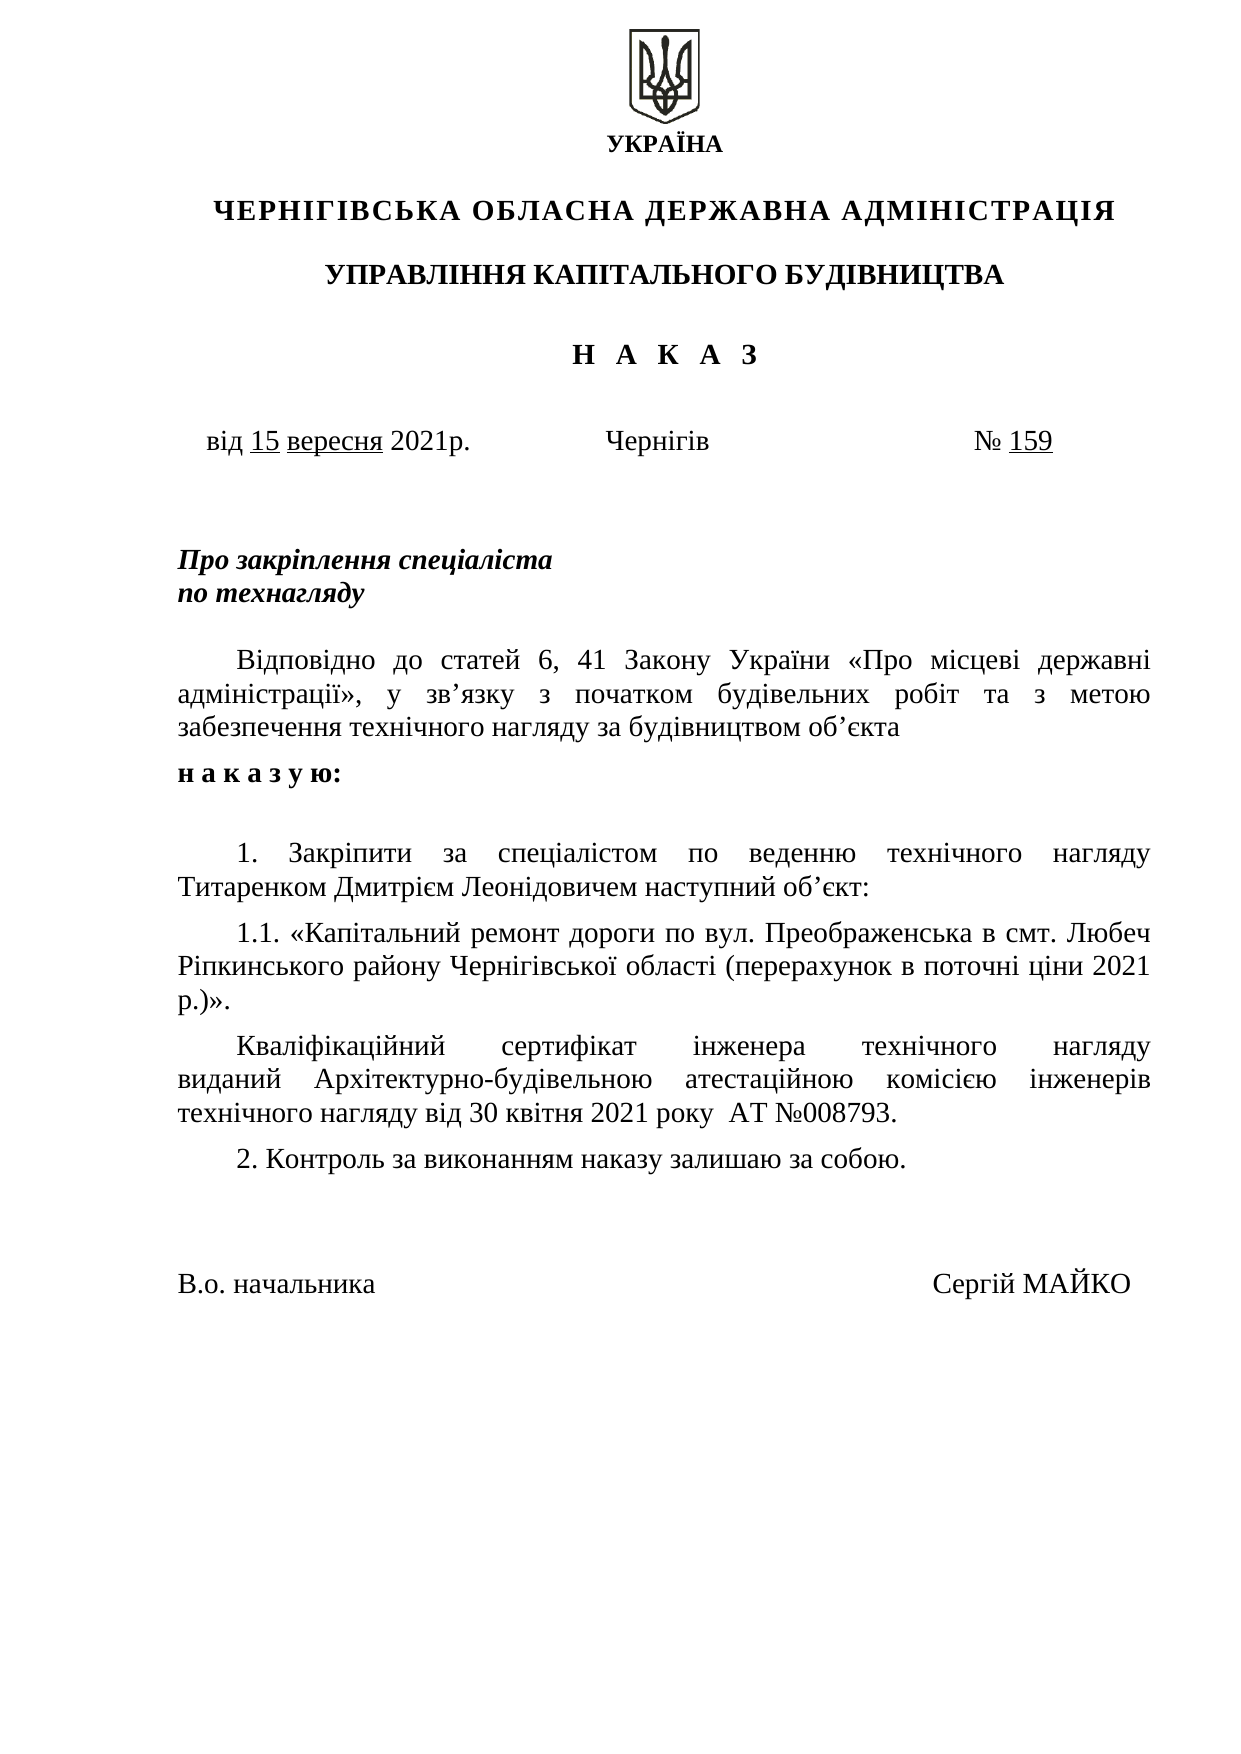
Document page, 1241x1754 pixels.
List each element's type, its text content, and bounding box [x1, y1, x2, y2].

text Про закріплення спеціаліста [177, 542, 1152, 575]
text УПРАВЛІННЯ КАПІТАЛЬНОГО БУДІВНИЦТВА [177, 257, 1152, 291]
text по технагляду [177, 575, 1152, 609]
text УКРАЇНА [177, 129, 1152, 158]
table_header Чернігів [572, 410, 859, 475]
text 1.1. «Капітальний ремонт дороги по вул. Преображенська в смт. Любеч Ріпкинського району Чернігівської області (перерахунок в поточні ціни 2021 р.)». [177, 915, 1152, 1015]
text Відповідно до статей 6, 41 Закону України «Про місцеві державні адміністрації», у зв’язку з початком будівельних робіт та з метою забезпечення технічного нагляду за будівництвом об’єкта [177, 642, 1152, 743]
text 2. Контроль за виконанням наказу залишаю за собою. [177, 1141, 1152, 1174]
text н а к а з у ю: [177, 756, 1152, 789]
text В.о. начальника Сергій МАЙКО [177, 1267, 1152, 1300]
text НАКАЗ [177, 337, 1152, 370]
table_header № 159 [860, 410, 1192, 475]
table_header від 15 вересня 2021р. [195, 410, 572, 475]
text ЧЕРНІГІВСЬКА ОБЛАСНА ДЕРЖАВНА АДМІНІСТРАЦІЯ [177, 193, 1152, 227]
text 1. Закріпити за спеціалістом по веденню технічного нагляду Титаренком Дмитрієм Леонідовичем наступний об’єкт: [177, 835, 1152, 902]
text Кваліфікаційний сертифікат інженера технічного нагляду виданий Архітектурно-будівельною атестаційною комісією інженерів технічного нагляду від 30 квітня 2021 року АТ №008793. [177, 1028, 1152, 1128]
